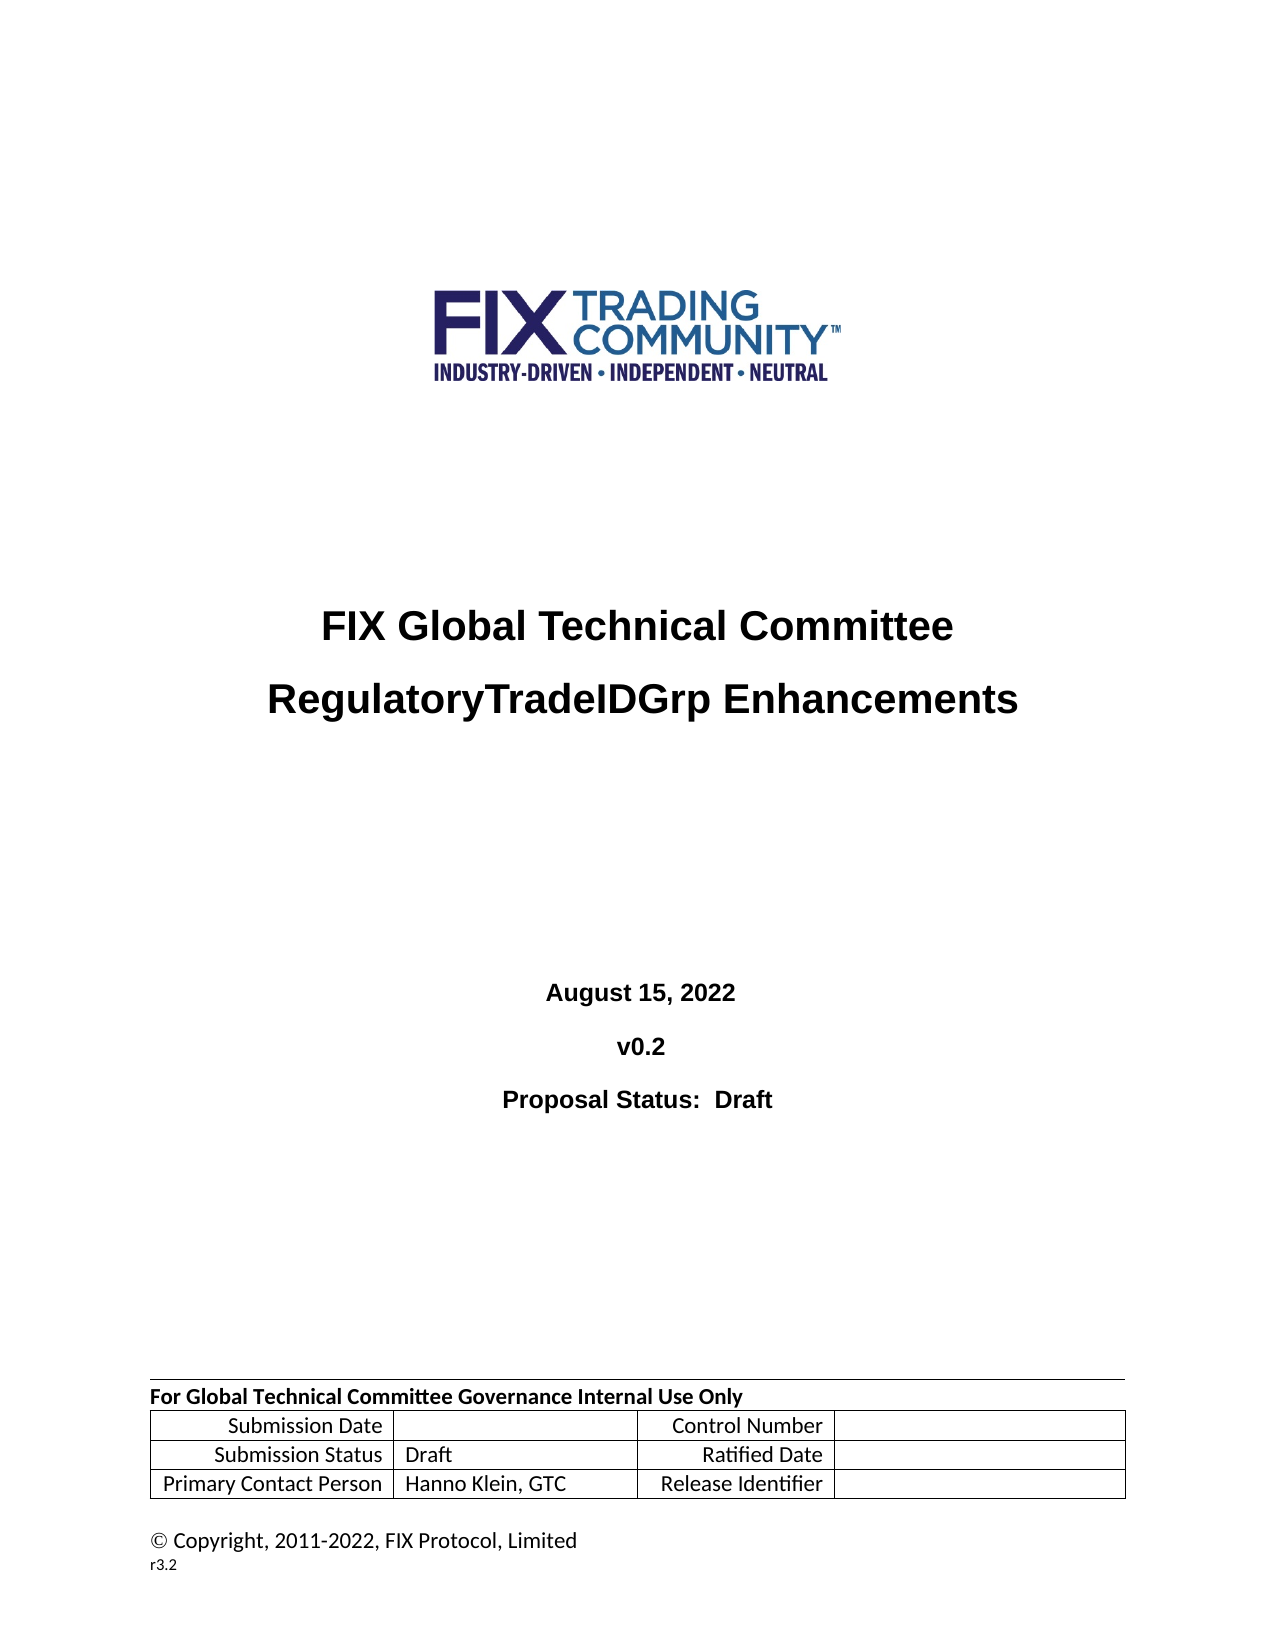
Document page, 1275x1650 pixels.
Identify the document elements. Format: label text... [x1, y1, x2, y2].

picture [434, 290, 841, 381]
title FIX Global Technical Committee [150, 602, 1125, 650]
title August 15, 2022 [150, 978, 1125, 1007]
title Proposal Status: Draft [150, 1086, 1125, 1114]
title v0.2 [150, 1032, 1125, 1061]
title RegulatoryTradeIDGrp Enhancements [150, 675, 1125, 723]
